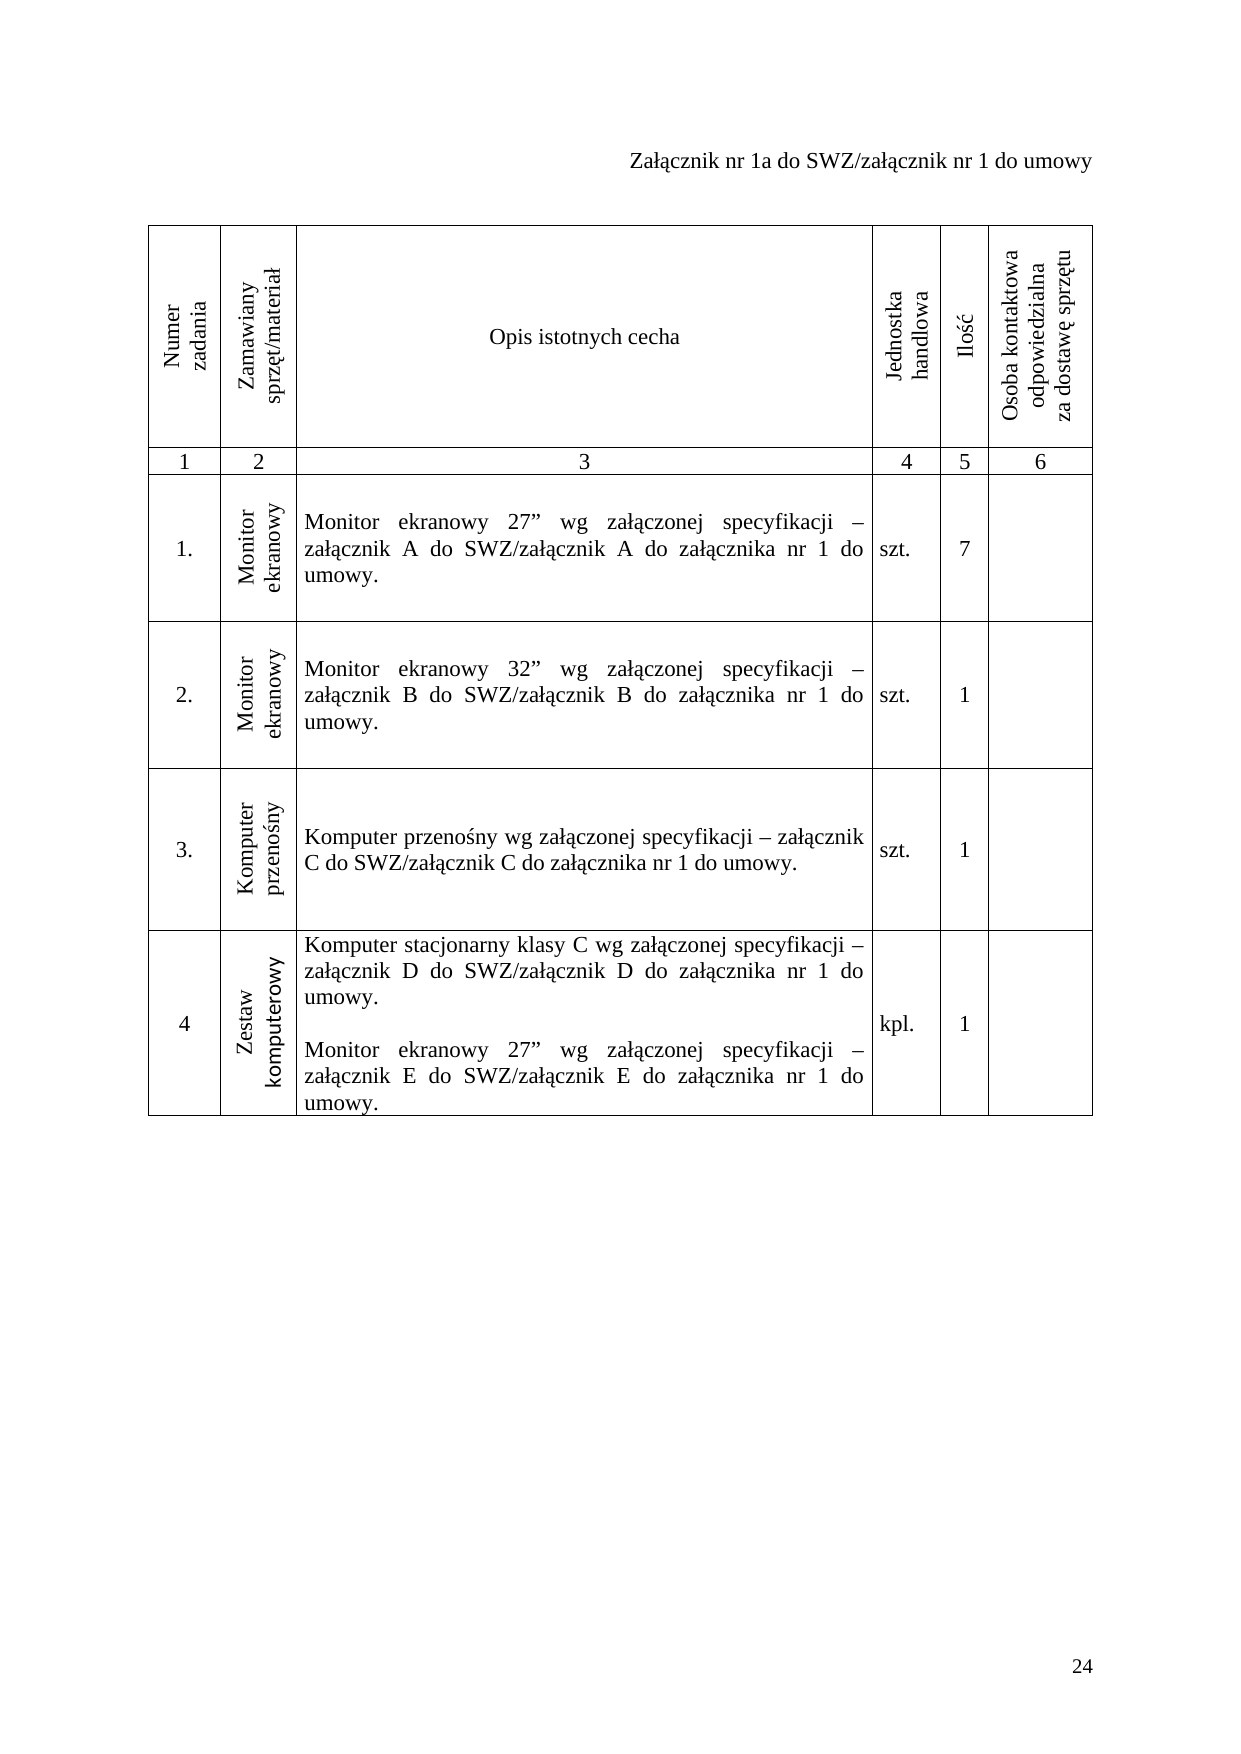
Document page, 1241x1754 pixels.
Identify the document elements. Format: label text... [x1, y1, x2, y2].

table_cell 7 [941, 475, 988, 621]
table_cell [989, 931, 1092, 1115]
table_cell 1 [941, 622, 988, 767]
table_cell Monitor ekranowy [221, 475, 296, 621]
table_cell Zestaw komputerowy [221, 931, 296, 1115]
table_cell 6 [989, 448, 1092, 474]
table_cell 1 [941, 769, 988, 929]
table_cell szt. [873, 769, 940, 929]
table_cell Monitor ekranowy [221, 622, 296, 767]
table_cell 4 [149, 931, 220, 1115]
table_cell 2 [221, 448, 296, 474]
table_cell 1 [149, 448, 220, 474]
table_cell [989, 475, 1092, 621]
table_cell 2. [149, 622, 220, 767]
table_cell 3 [297, 448, 872, 474]
table_cell [989, 769, 1092, 929]
table_cell Monitor ekranowy 27” wg załączonej specyfikacji – załącznik A do SWZ/załącznik A do załącznika nr 1 do umowy. [297, 475, 872, 621]
table_cell Komputer przenośny wg załączonej specyfikacji – załącznik C do SWZ/załącznik C do załącznika nr 1 do umowy. [297, 769, 872, 929]
table_header Ilość [941, 226, 988, 447]
table_cell Komputer stacjonarny klasy C wg załączonej specyfikacji – załącznik D do SWZ/załącznik D do załącznika nr 1 do umowy. Monitor ekranowy 27” wg załączonej specyfikacji – załącznik E do SWZ/załącznik E do załącznika nr 1 do umowy. [297, 931, 872, 1115]
table_cell 3. [149, 769, 220, 929]
table_cell 1. [149, 475, 220, 621]
table_cell 5 [941, 448, 988, 474]
table_cell szt. [873, 475, 940, 621]
table_cell szt. [873, 622, 940, 767]
table_header Opis istotnych cecha [297, 226, 872, 447]
table_cell [989, 622, 1092, 767]
table_header Osoba kontaktowa odpowiedzialna za dostawę sprzętu [989, 226, 1092, 447]
table_cell 1 [941, 931, 988, 1115]
table_cell Monitor ekranowy 32” wg załączonej specyfikacji – załącznik B do SWZ/załącznik B do załącznika nr 1 do umowy. [297, 622, 872, 767]
table_header Numer zadania [149, 226, 220, 447]
text Załącznik nr 1a do SWZ/załącznik nr 1 do umowy [148, 148, 1093, 174]
table_cell Komputer przenośny [221, 769, 296, 929]
table_cell 4 [873, 448, 940, 474]
table_header Zamawiany sprzęt/materiał [221, 226, 296, 447]
table_header Jednostka handlowa [873, 226, 940, 447]
table_cell kpl. [873, 931, 940, 1115]
